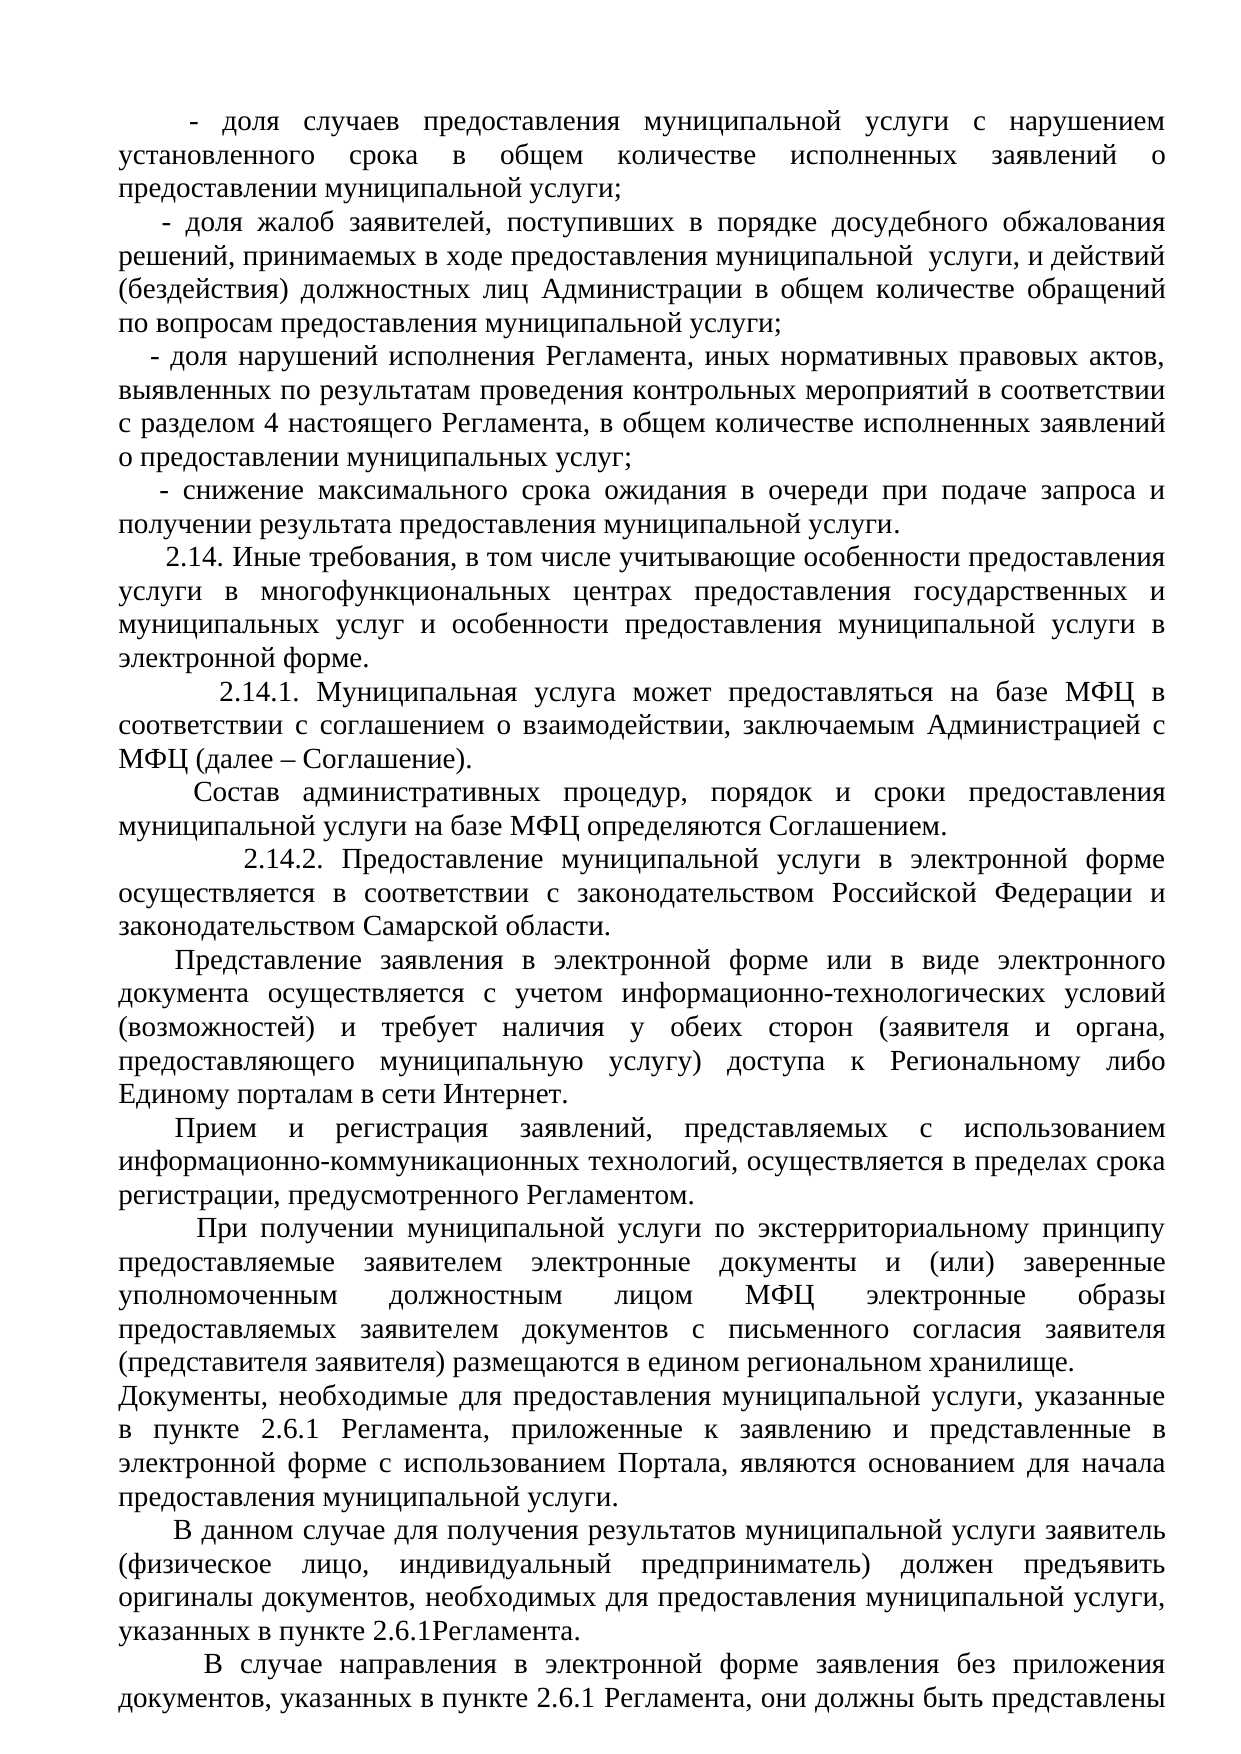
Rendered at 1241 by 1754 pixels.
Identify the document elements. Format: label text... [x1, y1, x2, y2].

text В данном случае для получения результатов муниципальной услуги заявитель (физическое лицо, индивидуальный предприниматель) должен предъявить оригиналы документов, необходимых для предоставления муниципальной услуги, указанных в пункте 2.6.1Регламента. [118, 1512, 1167, 1646]
text - снижение максимального срока ожидания в очереди при подаче запроса и получении результата предоставления муниципальной услуги. [118, 472, 1167, 539]
text При получении муниципальной услуги по экстерриториальному принципу предоставляемые заявителем электронные документы и (или) заверенные уполномоченным должностным лицом МФЦ электронные образы предоставляемых заявителем документов с письменного согласия заявителя (представителя заявителя) размещаются в едином региональном хранилище. [118, 1210, 1167, 1378]
text Состав административных процедур, порядок и сроки предоставления муниципальной услуги на базе МФЦ определяются Соглашением. [118, 774, 1167, 841]
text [118, 1646, 1167, 1713]
text 2.14.1. Муниципальная услуга может предоставляться на базе МФЦ в соответствии с соглашением о взаимодействии, заключаемым Администрацией с МФЦ (далее – Соглашение). [118, 674, 1167, 774]
text Документы, необходимые для предоставления муниципальной услуги, указанные в пункте 2.6.1 Регламента, приложенные к заявлению и представленные в электронной форме с использованием Портала, являются основанием для начала предоставления муниципальной услуги. [118, 1378, 1167, 1512]
text - доля нарушений исполнения Регламента, иных нормативных правовых актов, выявленных по результатам проведения контрольных мероприятий в соответствии с разделом 4 настоящего Регламента, в общем количестве исполненных заявлений о предоставлении муниципальных услуг; [118, 338, 1167, 472]
text Представление заявления в электронной форме или в виде электронного документа осуществляется с учетом информационно-технологических условий (возможностей) и требует наличия у обеих сторон (заявителя и органа, предоставляющего муниципальную услугу) доступа к Региональному либо Единому порталам в сети Интернет. [118, 942, 1167, 1110]
text - доля случаев предоставления муниципальной услуги с нарушением установленного срока в общем количестве исполненных заявлений о предоставлении муниципальной услуги; [118, 103, 1167, 204]
text 2.14.2. Предоставление муниципальной услуги в электронной форме осуществляется в соответствии с законодательством Российской Федерации и законодательством Самарской области. [118, 841, 1167, 942]
text 2.14. Иные требования, в том числе учитывающие особенности предоставления услуги в многофункциональных центрах предоставления государственных и муниципальных услуг и особенности предоставления муниципальной услуги в электронной форме. [118, 539, 1167, 674]
text Прием и регистрация заявлений, представляемых с использованием информационно-коммуникационных технологий, осуществляется в пределах срока регистрации, предусмотренного Регламентом. [118, 1110, 1167, 1210]
text - доля жалоб заявителей, поступивших в порядке досудебного обжалования решений, принимаемых в ходе предоставления муниципальной услуги, и действий (бездействия) должностных лиц Администрации в общем количестве обращений по вопросам предоставления муниципальной услуги; [118, 204, 1167, 338]
